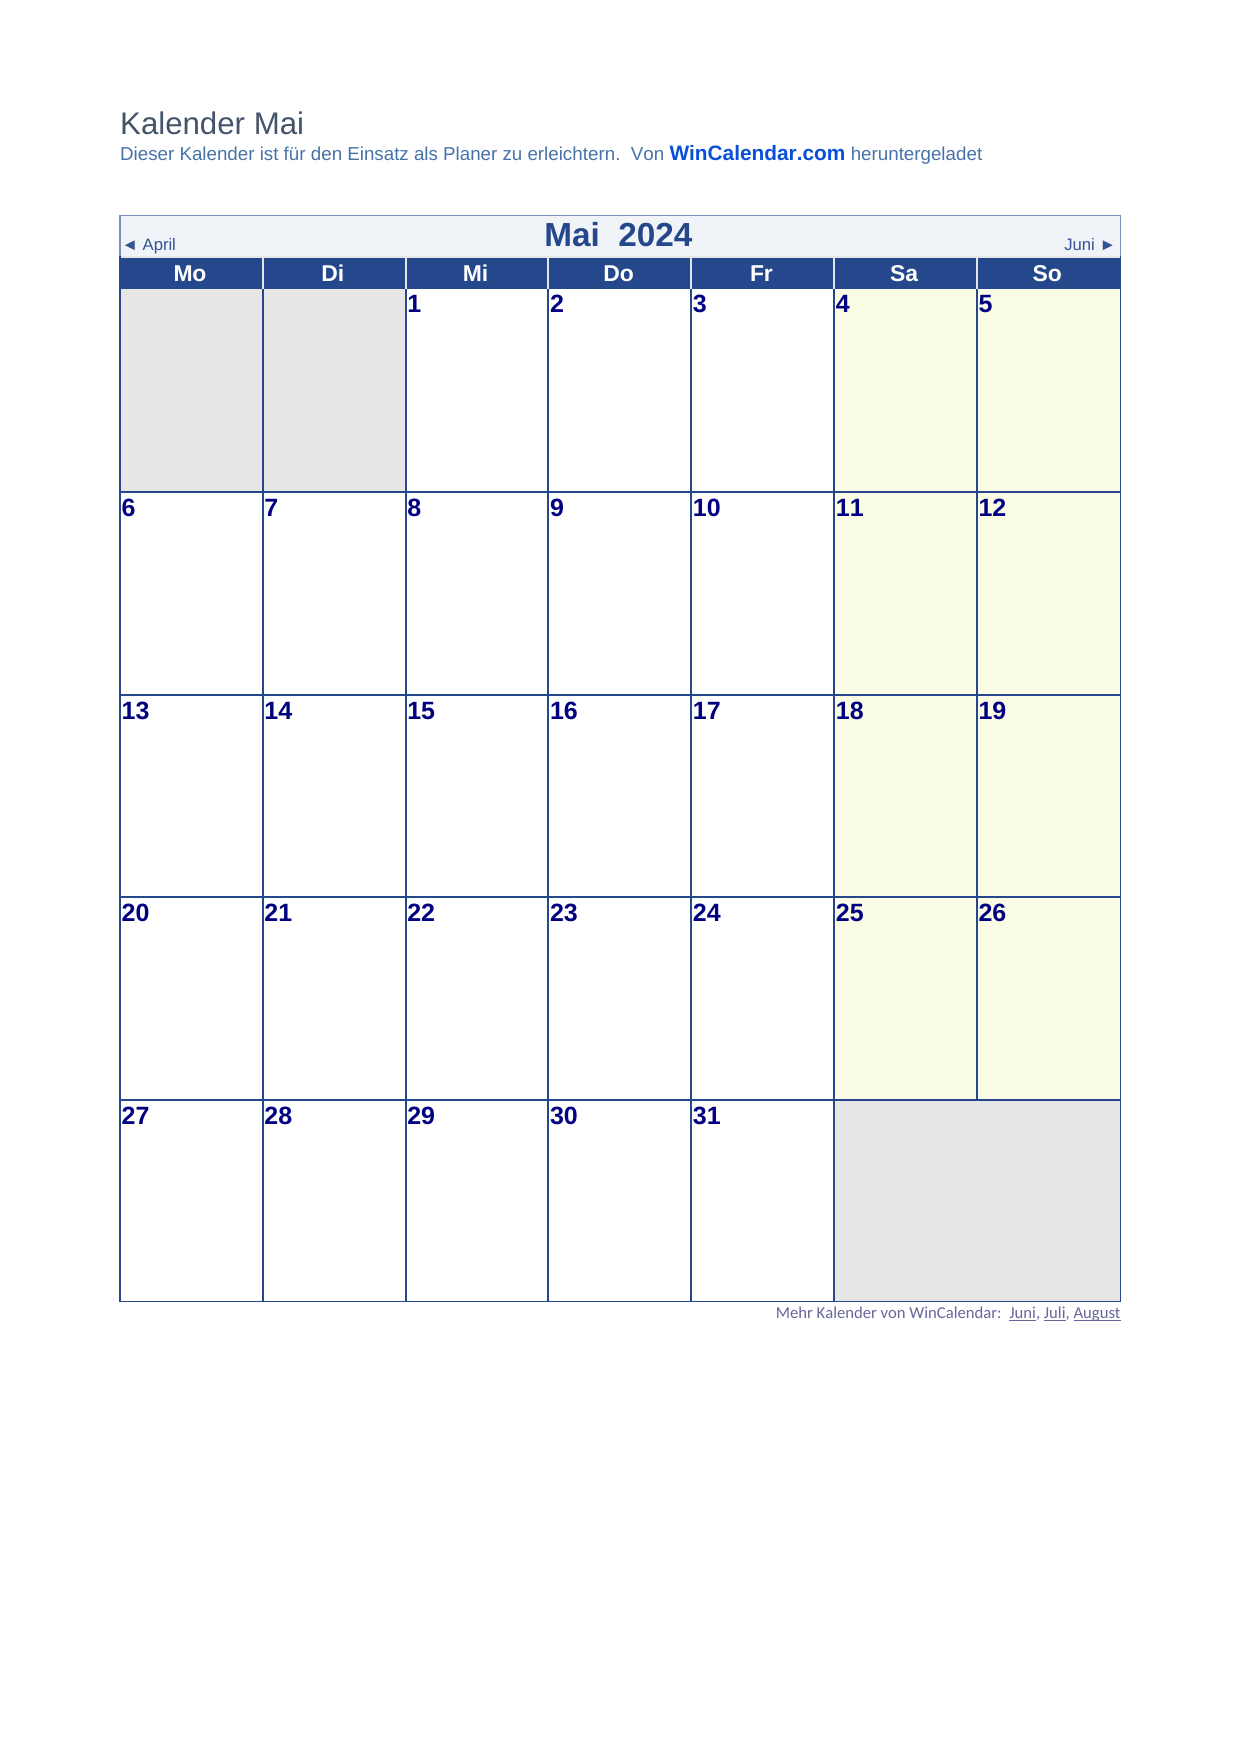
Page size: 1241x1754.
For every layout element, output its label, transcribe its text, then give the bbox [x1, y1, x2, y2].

table_cell 7 [264, 493, 405, 694]
table_cell 20 [121, 898, 262, 1099]
text Mehr Kalender von WinCalendar: Juni, Juli, August [120, 1302, 1120, 1322]
table_cell Di [264, 258, 405, 289]
table_cell Mo [121, 258, 262, 289]
text Kalender Mai Dieser Kalender ist für den Einsatz als Planer zu erleichtern. Von WinCalendar.com heruntergeladet [120, 105, 1120, 193]
table_cell 13 [121, 696, 262, 896]
table_header ◄ April [121, 216, 263, 256]
table_cell 1 [407, 289, 547, 491]
table_cell Fr [692, 258, 833, 289]
table_cell Mi [407, 258, 547, 289]
table_cell 4 [835, 289, 976, 491]
table_cell 3 [692, 289, 833, 491]
table_cell [264, 289, 405, 491]
table_cell 28 [264, 1101, 405, 1301]
table_cell 25 [835, 898, 976, 1099]
table_cell 6 [121, 493, 262, 694]
table_cell 8 [407, 493, 547, 694]
table_cell [835, 1101, 1120, 1301]
table_header Juni ► [977, 216, 1120, 256]
table_cell 27 [121, 1101, 262, 1301]
table_cell 10 [692, 493, 833, 694]
table_cell 29 [407, 1101, 547, 1301]
table_cell 12 [978, 493, 1120, 694]
table_cell 26 [978, 898, 1120, 1099]
table_cell 16 [549, 696, 690, 896]
table_header Mai 2024 [263, 216, 977, 256]
table_cell 31 [692, 1101, 833, 1301]
table_cell 30 [549, 1101, 690, 1301]
table_cell 24 [692, 898, 833, 1099]
table_cell 22 [407, 898, 547, 1099]
table_cell 15 [407, 696, 547, 896]
table_cell Do [549, 258, 690, 289]
table_cell 18 [835, 696, 976, 896]
table_cell 2 [549, 289, 690, 491]
table_cell 21 [264, 898, 405, 1099]
table_cell Sa [835, 258, 976, 289]
table_cell 17 [692, 696, 833, 896]
table_cell 11 [835, 493, 976, 694]
table_cell [121, 289, 262, 491]
table_cell 23 [549, 898, 690, 1099]
table_cell So [978, 258, 1120, 289]
table_cell 14 [264, 696, 405, 896]
table_cell 19 [978, 696, 1120, 896]
table_cell 5 [978, 289, 1120, 491]
table_cell 9 [549, 493, 690, 694]
